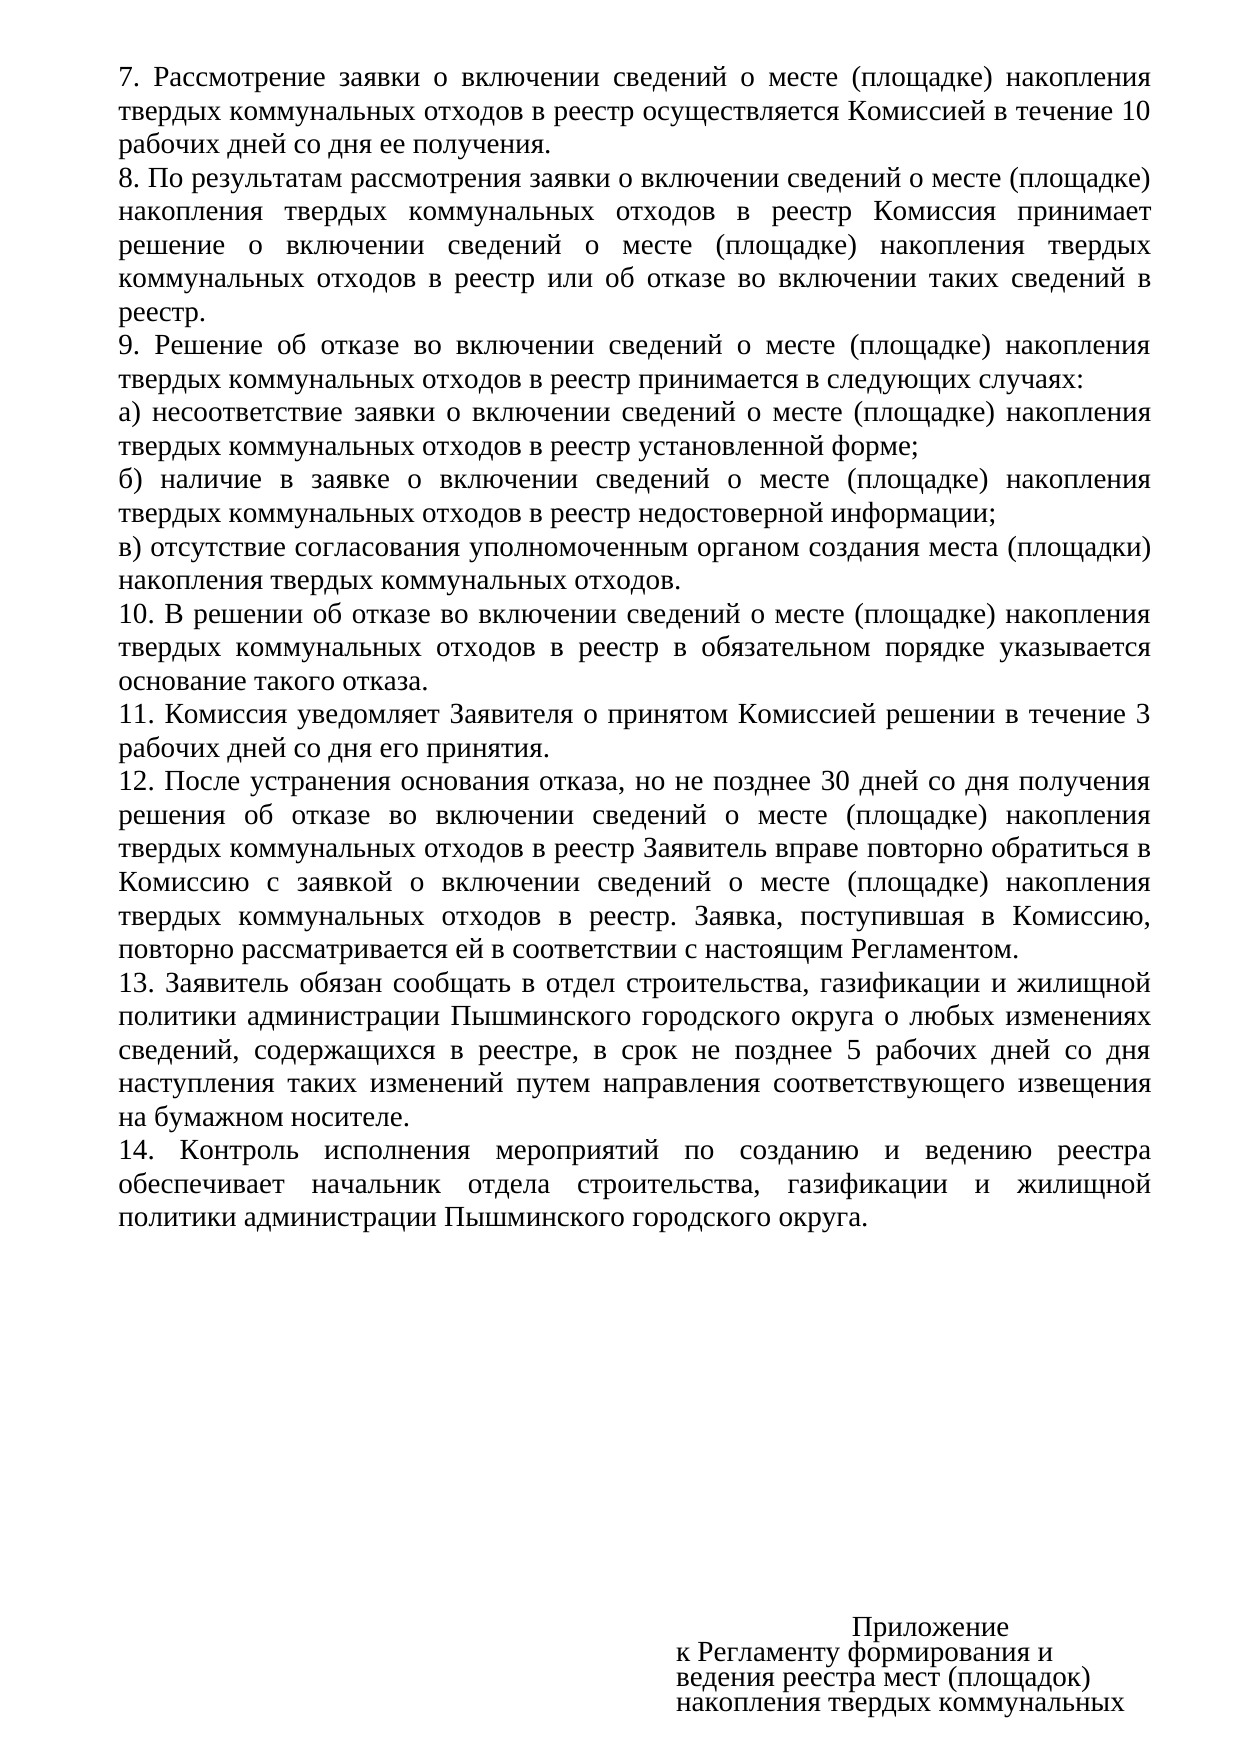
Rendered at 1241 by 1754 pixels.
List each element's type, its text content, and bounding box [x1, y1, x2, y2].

title б) наличие в заявке о включении сведений о месте (площадке) накопления твердых коммунальных отходов в реестр недостоверной информации; [118, 462, 1152, 529]
title 9. Решение об отказе во включении сведений о месте (площадке) накопления твердых коммунальных отходов в реестр принимается в следующих случаях: [118, 327, 1152, 394]
title 14. Контроль исполнения мероприятий по созданию и ведению реестра обеспечивает начальник отдела строительства, газификации и жилищной политики администрации Пышминского городского округа. [118, 1132, 1152, 1233]
title 13. Заявитель обязан сообщать в отдел строительства, газификации и жилищной политики администрации Пышминского городского округа о любых изменениях сведений, содержащихся в реестре, в срок не позднее 5 рабочих дней со дня наступления таких изменений путем направления соответствующего извещения на бумажном носителе. [118, 965, 1152, 1132]
title 11. Комиссия уведомляет Заявителя о принятом Комиссией решении в течение 3 рабочих дней со дня его принятия. [118, 696, 1152, 763]
title 12. После устранения основания отказа, но не позднее 30 дней со дня получения решения об отказе во включении сведений о месте (площадке) накопления твердых коммунальных отходов в реестр Заявитель вправе повторно обратиться в Комиссию с заявкой о включении сведений о месте (площадке) накопления твердых коммунальных отходов в реестр. Заявка, поступившая в Комиссию, повторно рассматривается ей в соответствии с настоящим Регламентом. [118, 763, 1152, 965]
title а) несоответствие заявки о включении сведений о месте (площадке) накопления твердых коммунальных отходов в реестр установленной форме; [118, 394, 1152, 462]
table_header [665, 1492, 1167, 1717]
title 8. По результатам рассмотрения заявки о включении сведений о месте (площадке) накопления твердых коммунальных отходов в реестр Комиссия принимает решение о включении сведений о месте (площадке) накопления твердых коммунальных отходов в реестр или об отказе во включении таких сведений в реестр. [118, 160, 1152, 327]
title 7. Рассмотрение заявки о включении сведений о месте (площадке) накопления твердых коммунальных отходов в реестр осуществляется Комиссией в течение 10 рабочих дней со дня ее получения. [118, 59, 1152, 160]
title 10. В решении об отказе во включении сведений о месте (площадке) накопления твердых коммунальных отходов в реестр в обязательном порядке указывается основание такого отказа. [118, 596, 1152, 696]
title в) отсутствие согласования уполномоченным органом создания места (площадки) накопления твердых коммунальных отходов. [118, 529, 1152, 596]
